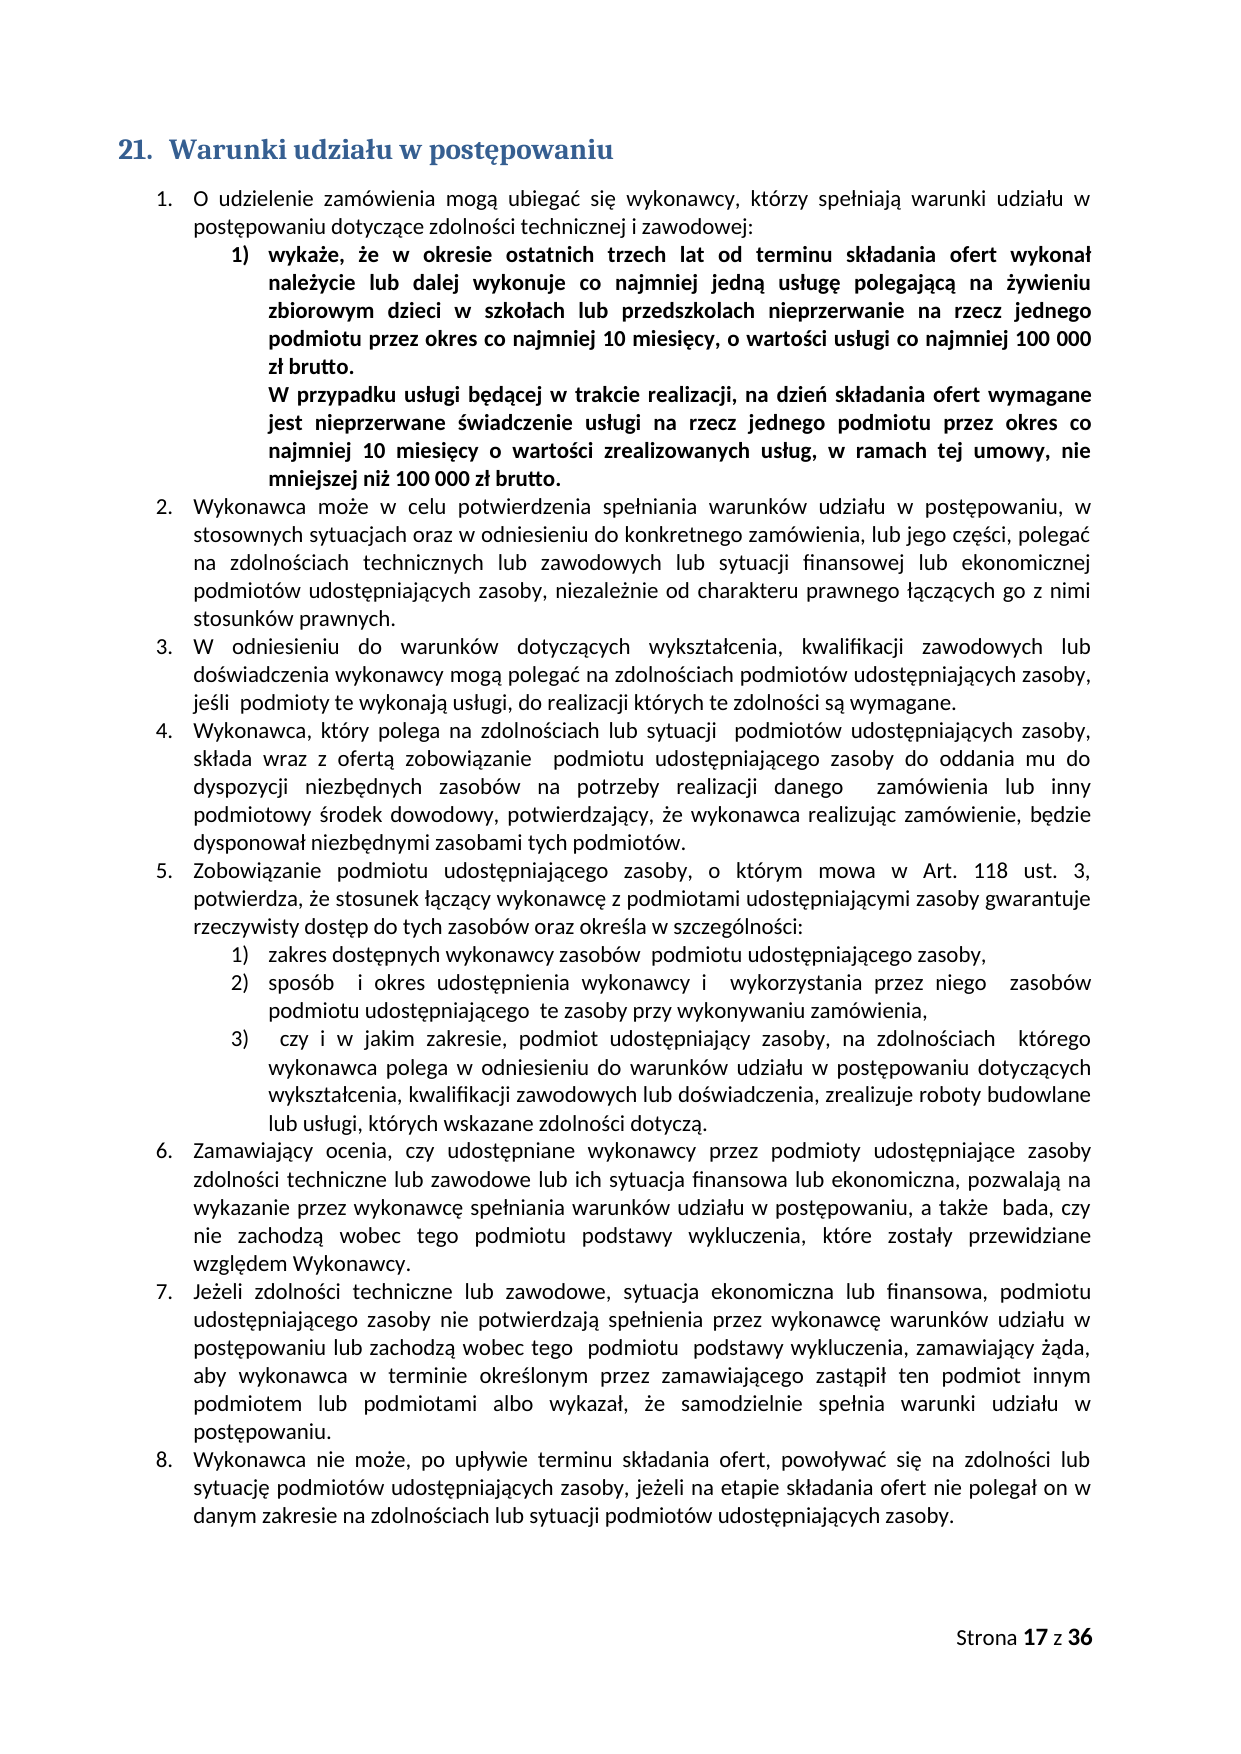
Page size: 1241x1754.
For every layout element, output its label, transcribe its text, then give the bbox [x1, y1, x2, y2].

list Zamawiający ocenia, czy udostępniane wykonawcy przez podmioty udostępniające zasoby zdolności techniczne lub zawodowe lub ich sytuacja finansowa lub ekonomiczna, pozwalają na wykazanie przez wykonawcę spełniania warunków udziału w postępowaniu, a także bada, czy nie zachodzą wobec tego podmiotu podstawy wykluczenia, które zostały przewidziane względem Wykonawcy. [156, 1137, 1092, 1277]
list Zobowiązanie podmiotu udostępniającego zasoby, o którym mowa w Art. 118 ust. 3, potwierdza, że stosunek łączący wykonawcę z podmiotami udostępniającymi zasoby gwarantuje rzeczywisty dostęp do tych zasobów oraz określa w szczególności: [156, 856, 1092, 941]
list W odniesieniu do warunków dotyczących wykształcenia, kwalifikacji zawodowych lub doświadczenia wykonawcy mogą polegać na zdolnościach podmiotów udostępniających zasoby, jeśli podmioty te wykonają usługi, do realizacji których te zdolności są wymagane. [156, 632, 1092, 716]
list Wykonawca nie może, po upływie terminu składania ofert, powoływać się na zdolności lub sytuację podmiotów udostępniających zasoby, jeżeli na etapie składania ofert nie polegał on w danym zakresie na zdolnościach lub sytuacji podmiotów udostępniających zasoby. [156, 1445, 1092, 1529]
list O udzielenie zamówienia mogą ubiegać się wykonawcy, którzy spełniają warunki udziału w postępowaniu dotyczące zdolności technicznej i zawodowej: [156, 184, 1092, 240]
list Jeżeli zdolności techniczne lub zawodowe, sytuacja ekonomiczna lub finansowa, podmiotu udostępniającego zasoby nie potwierdzają spełnienia przez wykonawcę warunków udziału w postępowaniu lub zachodzą wobec tego podmiotu podstawy wykluczenia, zamawiający żąda, aby wykonawca w terminie określonym przez zamawiającego zastąpił ten podmiot innym podmiotem lub podmiotami albo wykazał, że samodzielnie spełnia warunki udziału w postępowaniu. [156, 1277, 1092, 1445]
list wykaże, że w okresie ostatnich trzech lat od terminu składania ofert wykonał należycie lub dalej wykonuje co najmniej jedną usługę polegającą na żywieniu zbiorowym dzieci w szkołach lub przedszkolach nieprzerwanie na rzecz jednego podmiotu przez okres co najmniej 10 miesięcy, o wartości usługi co najmniej 100 000 zł brutto. [231, 240, 1092, 380]
list Wykonawca, który polega na zdolnościach lub sytuacji podmiotów udostępniających zasoby, składa wraz z ofertą zobowiązanie podmiotu udostępniającego zasoby do oddania mu do dyspozycji niezbędnych zasobów na potrzeby realizacji danego zamówienia lub inny podmiotowy środek dowodowy, potwierdzający, że wykonawca realizując zamówienie, będzie dysponował niezbędnymi zasobami tych podmiotów. [156, 716, 1092, 856]
list zakres dostępnych wykonawcy zasobów podmiotu udostępniającego zasoby, [231, 941, 1092, 968]
list sposób i okres udostępnienia wykonawcy i wykorzystania przez niego zasobów podmiotu udostępniającego te zasoby przy wykonywaniu zamówienia, [231, 968, 1092, 1024]
list W przypadku usługi będącej w trakcie realizacji, na dzień składania ofert wymagane jest nieprzerwane świadczenie usługi na rzecz jednego podmiotu przez okres co najmniej 10 miesięcy o wartości zrealizowanych usług, w ramach tej umowy, nie mniejszej niż 100 000 zł brutto. [268, 380, 1092, 492]
list czy i w jakim zakresie, podmiot udostępniający zasoby, na zdolnościach którego wykonawca polega w odniesieniu do warunków udziału w postępowaniu dotyczących wykształcenia, kwalifikacji zawodowych lub doświadczenia, zrealizuje roboty budowlane lub usługi, których wskazane zdolności dotyczą. [231, 1024, 1092, 1137]
subtitle Warunki udziału w postępowaniu [118, 133, 1092, 166]
list Wykonawca może w celu potwierdzenia spełniania warunków udziału w postępowaniu, w stosownych sytuacjach oraz w odniesieniu do konkretnego zamówienia, lub jego części, polegać na zdolnościach technicznych lub zawodowych lub sytuacji finansowej lub ekonomicznej podmiotów udostępniających zasoby, niezależnie od charakteru prawnego łączących go z nimi stosunków prawnych. [156, 492, 1092, 632]
